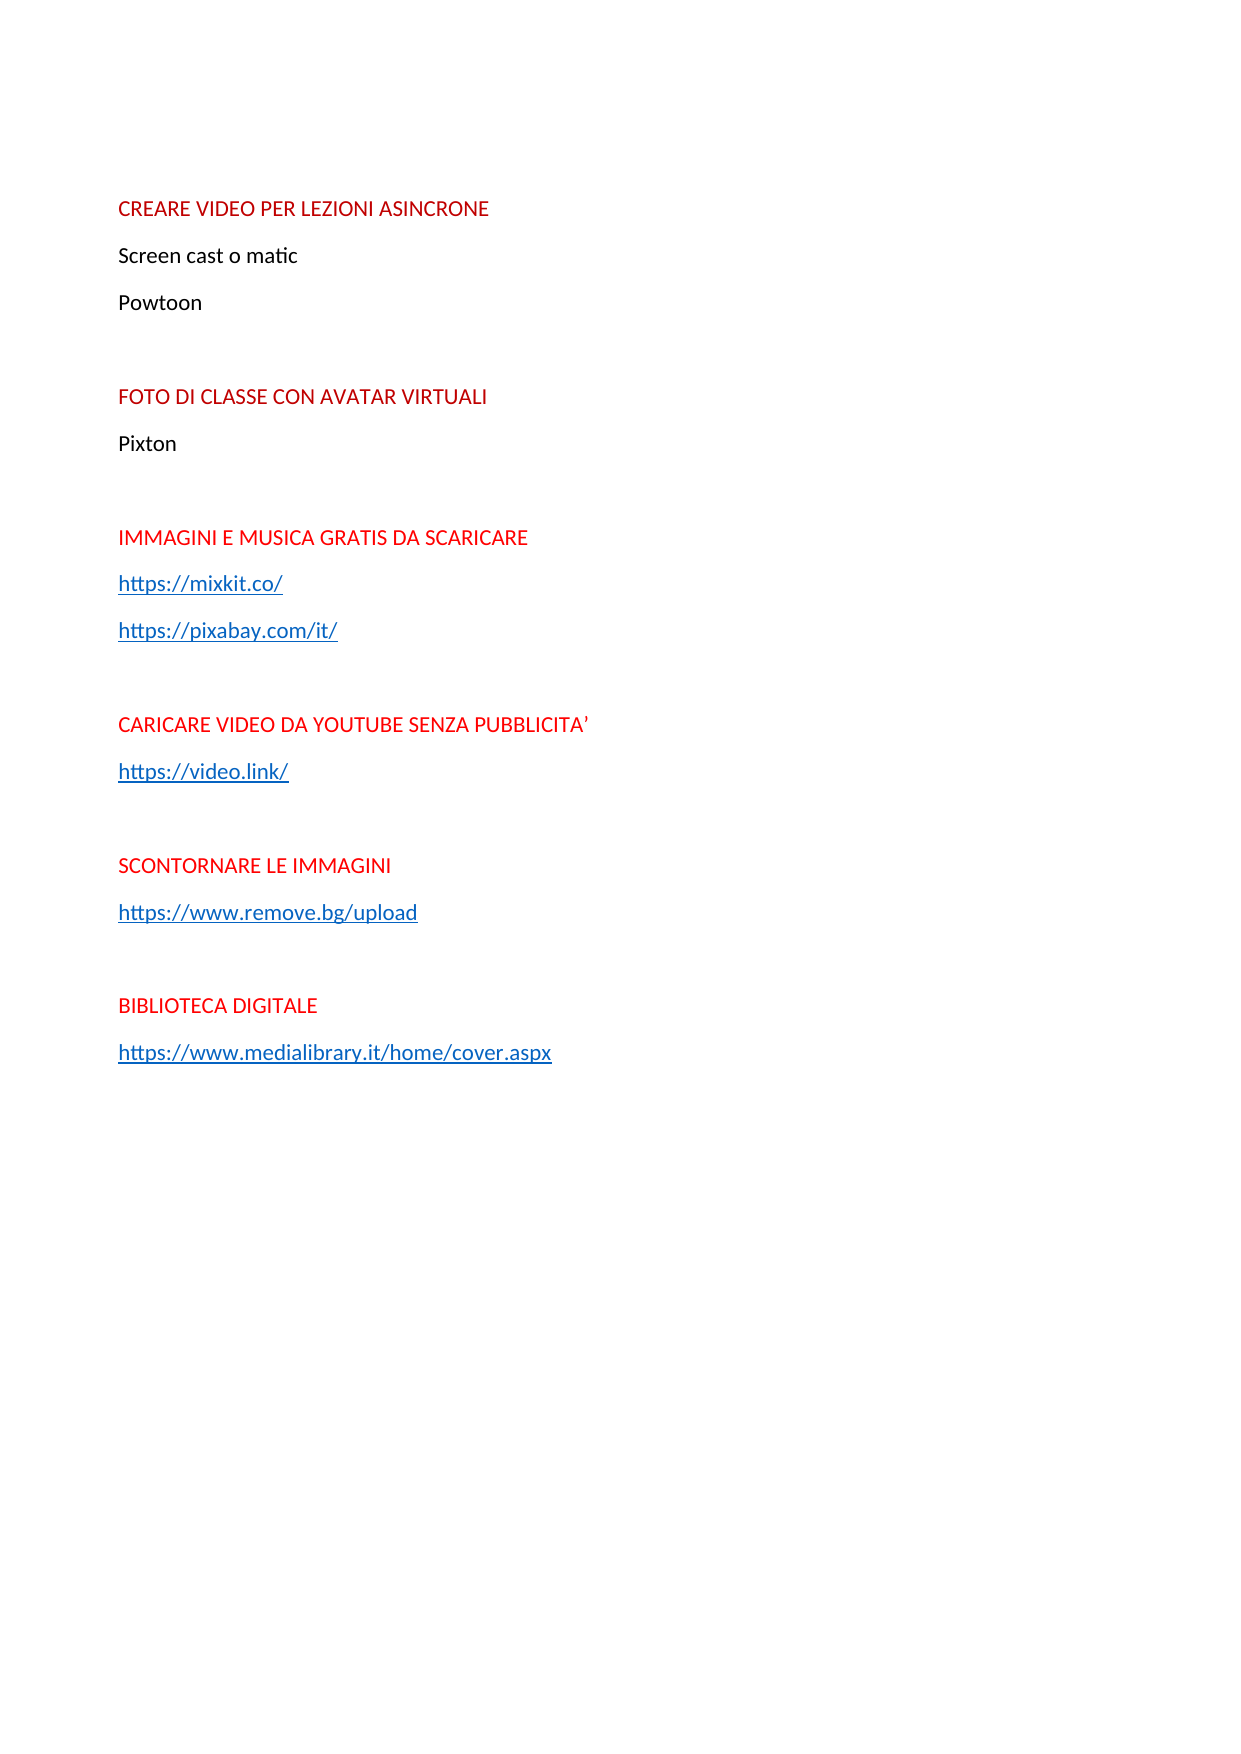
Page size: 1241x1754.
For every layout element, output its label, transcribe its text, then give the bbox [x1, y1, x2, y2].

text https://pixabay.com/it/ [118, 616, 1122, 644]
text Powtoon [118, 288, 1122, 316]
text https://www.medialibrary.it/home/cover.aspx [118, 1038, 1122, 1066]
text BIBLIOTECA DIGITALE [118, 991, 1122, 1019]
text Pixton [118, 429, 1122, 457]
text https://video.link/ [118, 757, 1122, 785]
text CREARE VIDEO PER LEZIONI ASINCRONE [118, 194, 1122, 222]
text CARICARE VIDEO DA YOUTUBE SENZA PUBBLICITA’ [118, 710, 1122, 738]
text https://www.remove.bg/upload [118, 898, 1122, 926]
text IMMAGINI E MUSICA GRATIS DA SCARICARE [118, 523, 1122, 551]
text https://mixkit.co/ [118, 569, 1122, 597]
text Screen cast o matic [118, 241, 1122, 269]
text SCONTORNARE LE IMMAGINI [118, 851, 1122, 879]
text FOTO DI CLASSE CON AVATAR VIRTUALI [118, 382, 1122, 410]
